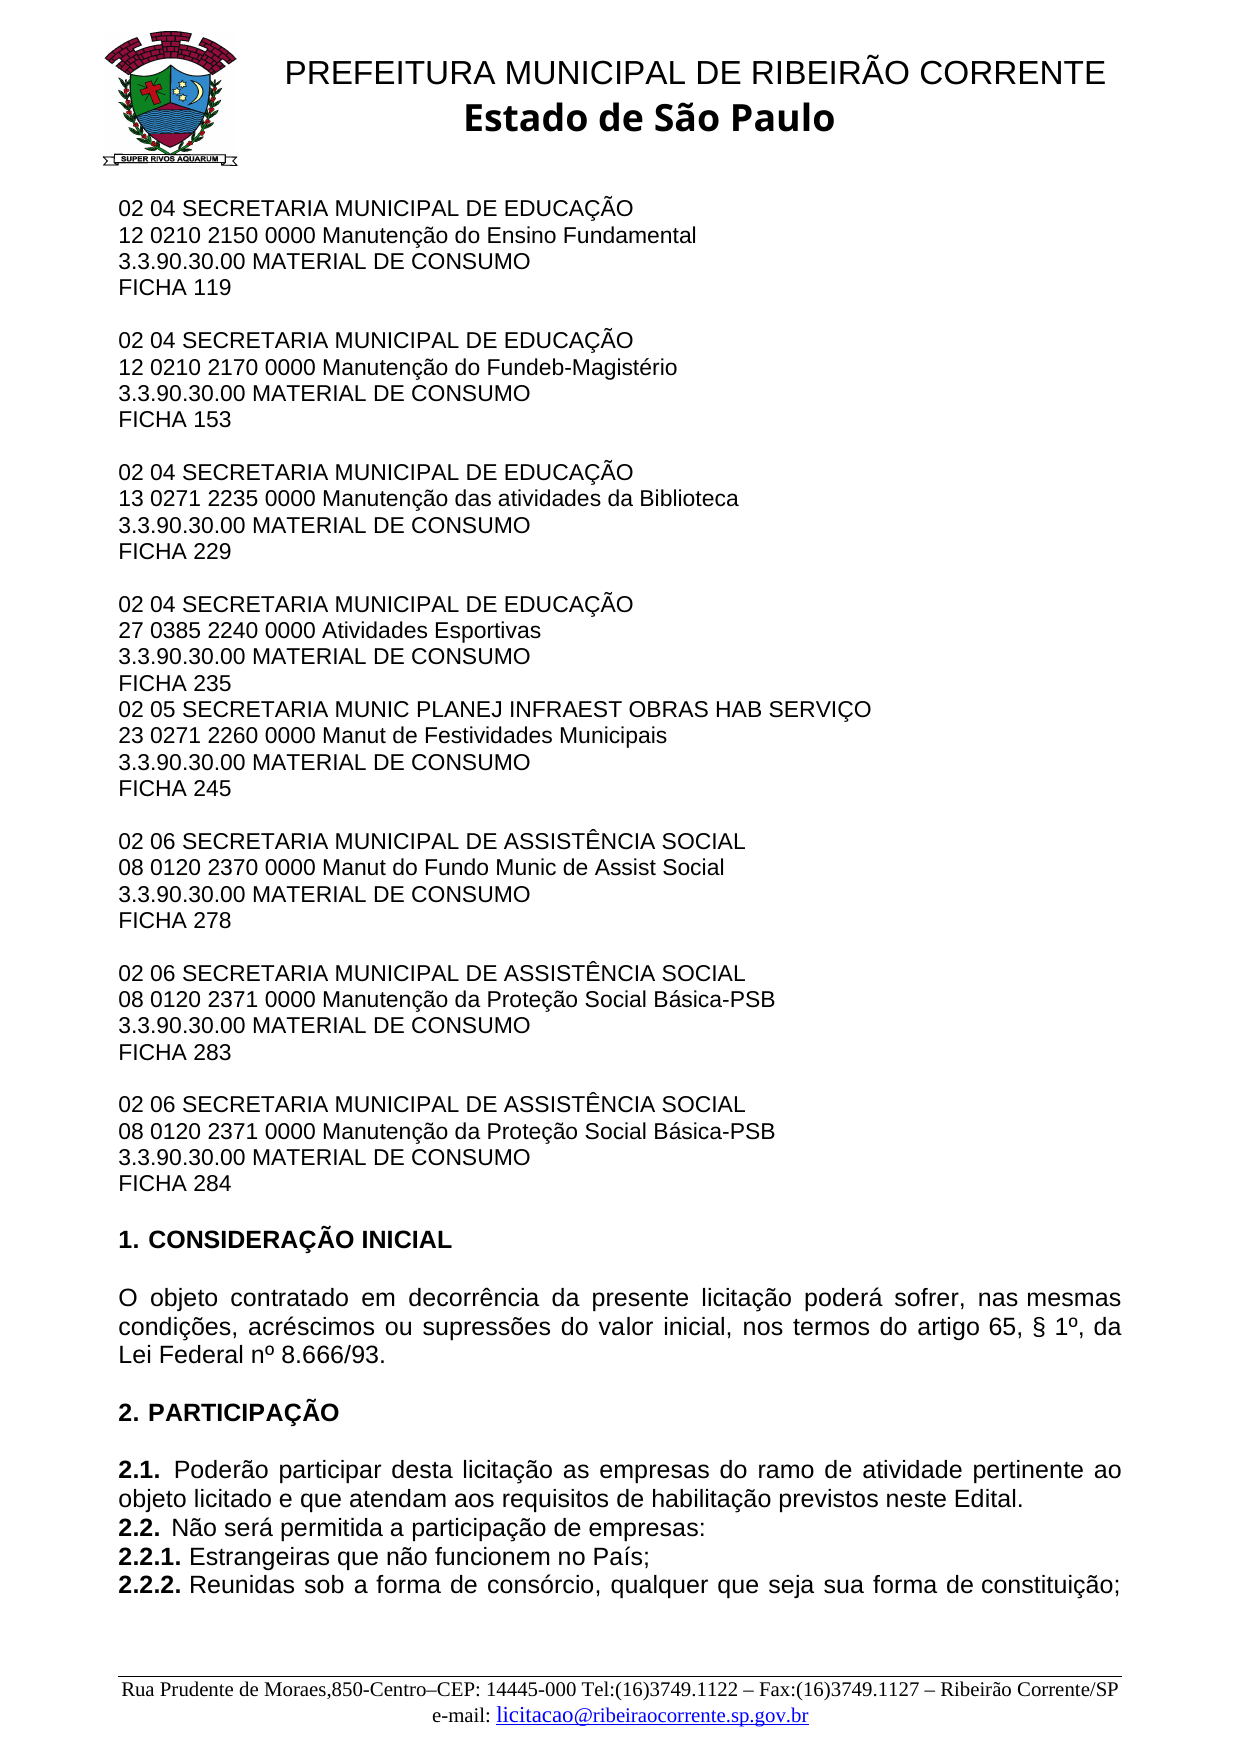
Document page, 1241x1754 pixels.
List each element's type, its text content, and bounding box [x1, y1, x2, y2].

text 08 0120 2371 0000 Manutenção da Proteção Social Básica-PSB [118, 1118, 1122, 1144]
text FICHA 235 [118, 670, 1122, 696]
text FICHA 278 [118, 907, 1122, 933]
text FICHA 284 [118, 1170, 1122, 1197]
text 3.3.90.30.00 MATERIAL DE CONSUMO [118, 1144, 1122, 1170]
text 3.3.90.30.00 MATERIAL DE CONSUMO [118, 1012, 1122, 1039]
text 12 0210 2170 0000 Manutenção do Fundeb-Magistério [118, 353, 1122, 380]
text 2. PARTICIPAÇÃO [118, 1398, 1122, 1427]
text FICHA 245 [118, 775, 1122, 801]
text 02 04 SECRETARIA MUNICIPAL DE EDUCAÇÃO [118, 327, 1122, 353]
text 02 06 SECRETARIA MUNICIPAL DE ASSISTÊNCIA SOCIAL [118, 1091, 1122, 1118]
text FICHA 119 [118, 274, 1122, 301]
text 02 04 SECRETARIA MUNICIPAL DE EDUCAÇÃO [118, 591, 1122, 617]
text 2.2.2. Reunidas sob a forma de consórcio, qualquer que seja sua forma de constituição; [118, 1571, 1122, 1599]
text 08 0120 2371 0000 Manutenção da Proteção Social Básica-PSB [118, 986, 1122, 1012]
picture [102, 31, 238, 166]
text 02 06 SECRETARIA MUNICIPAL DE ASSISTÊNCIA SOCIAL [118, 828, 1122, 854]
text 02 05 SECRETARIA MUNIC PLANEJ INFRAEST OBRAS HAB SERVIÇO [118, 696, 1122, 722]
text 27 0385 2240 0000 Atividades Esportivas [118, 617, 1122, 643]
text 3.3.90.30.00 MATERIAL DE CONSUMO [118, 512, 1122, 538]
text 1. CONSIDERAÇÃO INICIAL [118, 1226, 1122, 1254]
text 3.3.90.30.00 MATERIAL DE CONSUMO [118, 643, 1122, 670]
text 3.3.90.30.00 MATERIAL DE CONSUMO [118, 749, 1122, 775]
text 3.3.90.30.00 MATERIAL DE CONSUMO [118, 380, 1122, 406]
text 02 04 SECRETARIA MUNICIPAL DE EDUCAÇÃO [118, 459, 1122, 485]
text FICHA 153 [118, 406, 1122, 432]
text 12 0210 2150 0000 Manutenção do Ensino Fundamental [118, 222, 1122, 248]
text 23 0271 2260 0000 Manut de Festividades Municipais [118, 722, 1122, 749]
text 2.2.1. Estrangeiras que não funcionem no País; [118, 1542, 1122, 1571]
text 2.2. Não será permitida a participação de empresas: [118, 1513, 1122, 1542]
text FICHA 283 [118, 1039, 1122, 1065]
text 3.3.90.30.00 MATERIAL DE CONSUMO [118, 248, 1122, 274]
text FICHA 229 [118, 538, 1122, 564]
text 13 0271 2235 0000 Manutenção das atividades da Biblioteca [118, 485, 1122, 512]
text 08 0120 2370 0000 Manut do Fundo Munic de Assist Social [118, 854, 1122, 881]
text O objeto contratado em decorrência da presente licitação poderá sofrer, nas mesmas condições, acréscimos ou supressões do valor inicial, nos termos do artigo 65, § 1º, da Lei Federal nº 8.666/93. [118, 1283, 1122, 1369]
text 02 04 SECRETARIA MUNICIPAL DE EDUCAÇÃO [118, 195, 1122, 222]
text 02 06 SECRETARIA MUNICIPAL DE ASSISTÊNCIA SOCIAL [118, 959, 1122, 986]
text 2.1. Poderão participar desta licitação as empresas do ramo de atividade pertinente ao objeto licitado e que atendam aos requisitos de habilitação previstos neste Edital. [118, 1456, 1122, 1513]
text 3.3.90.30.00 MATERIAL DE CONSUMO [118, 881, 1122, 907]
